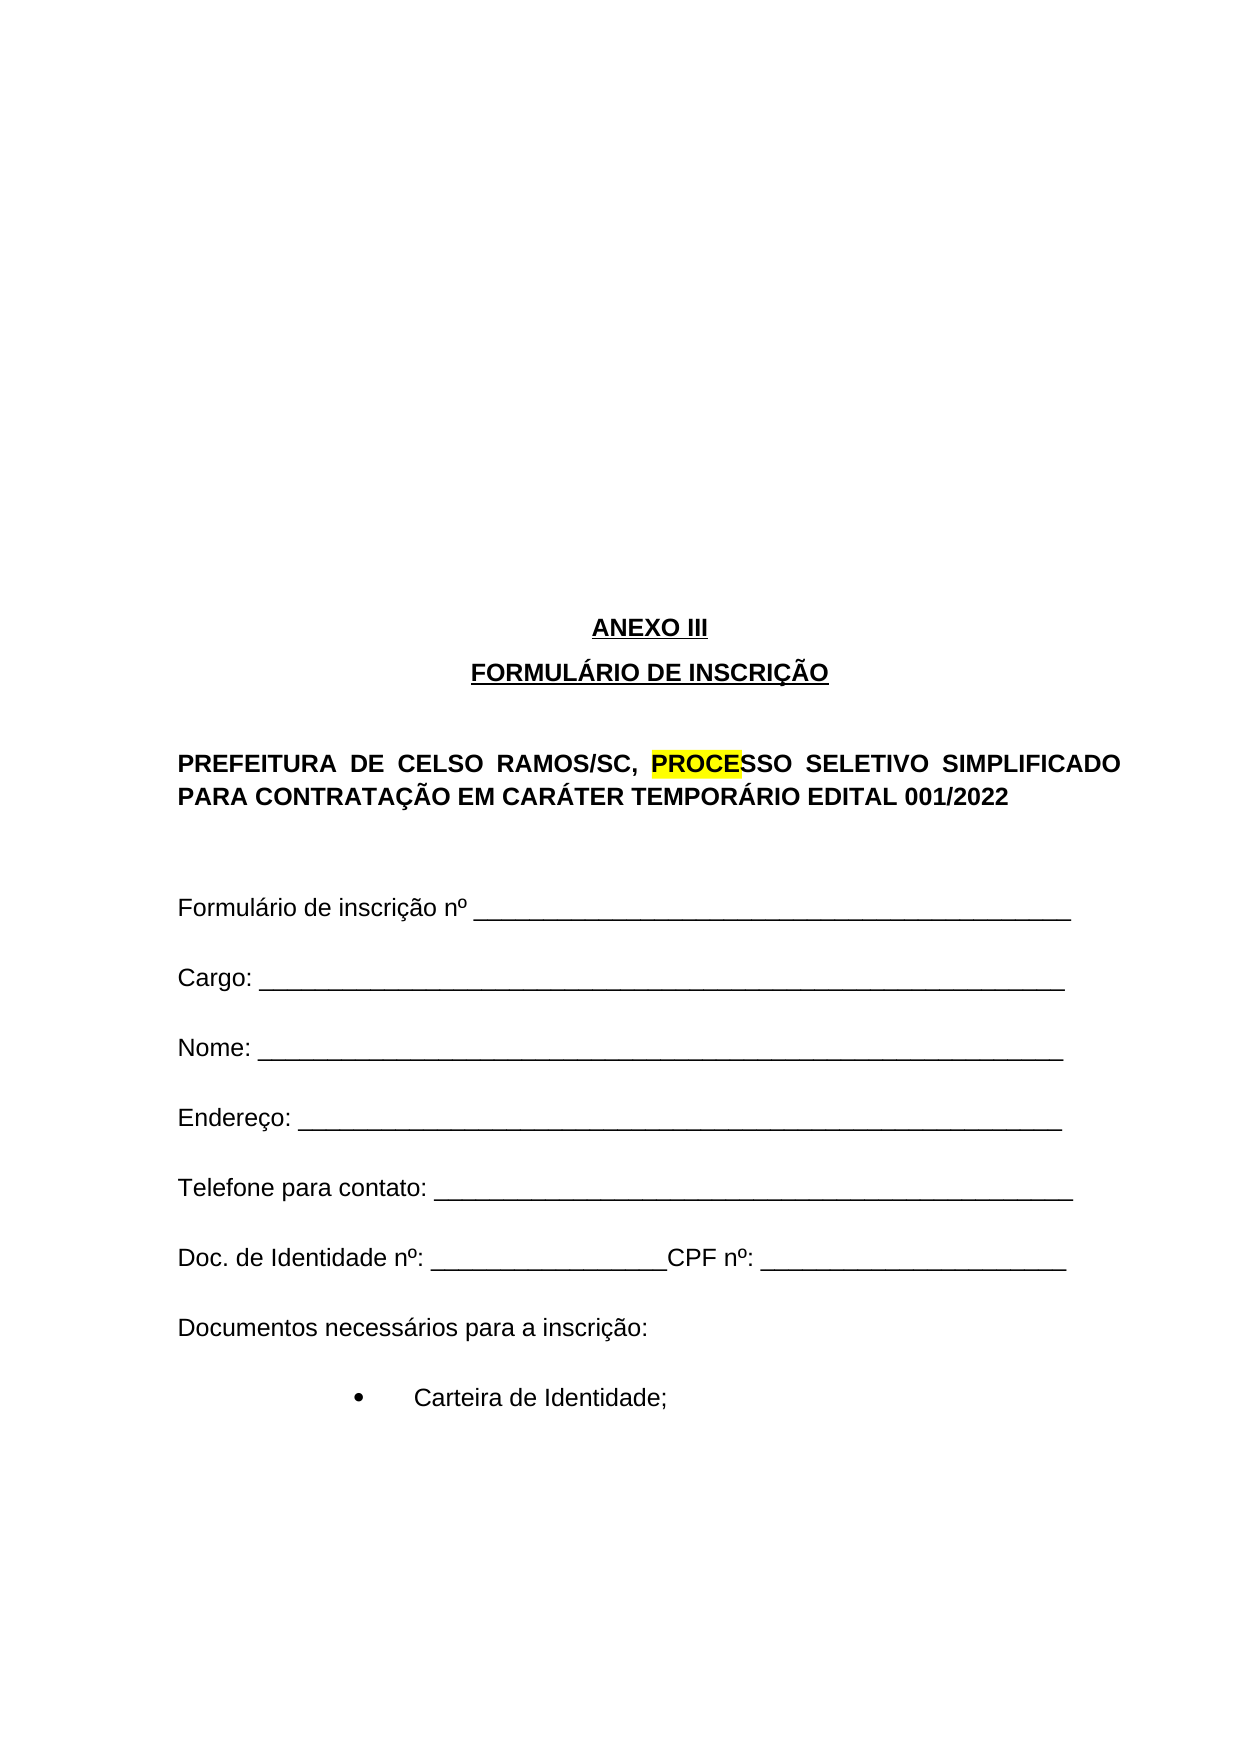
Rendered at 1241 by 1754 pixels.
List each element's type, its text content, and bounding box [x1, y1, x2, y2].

text Telefone para contato: ______________________________________________ [177, 1173, 1122, 1202]
text PREFEITURA DE CELSO RAMOS/SC, PROCESSO SELETIVO SIMPLIFICADO PARA CONTRATAÇÃO EM CARÁTER TEMPORÁRIO EDITAL 001/2022 [177, 749, 1122, 811]
text Endereço: _______________________________________________________ [177, 1103, 1122, 1132]
text Nome: __________________________________________________________ [177, 1033, 1122, 1062]
text Doc. de Identidade nº: _________________CPF nº: ______________________ [177, 1243, 1122, 1272]
text Formulário de inscrição nº ___________________________________________ [177, 893, 1122, 922]
text Documentos necessários para a inscrição: [177, 1313, 1122, 1342]
text FORMULÁRIO DE INSCRIÇÃO [177, 658, 1122, 687]
text ANEXO III [177, 613, 1122, 642]
list Carteira de Identidade; [354, 1383, 1122, 1412]
text Cargo: __________________________________________________________ [177, 963, 1122, 992]
